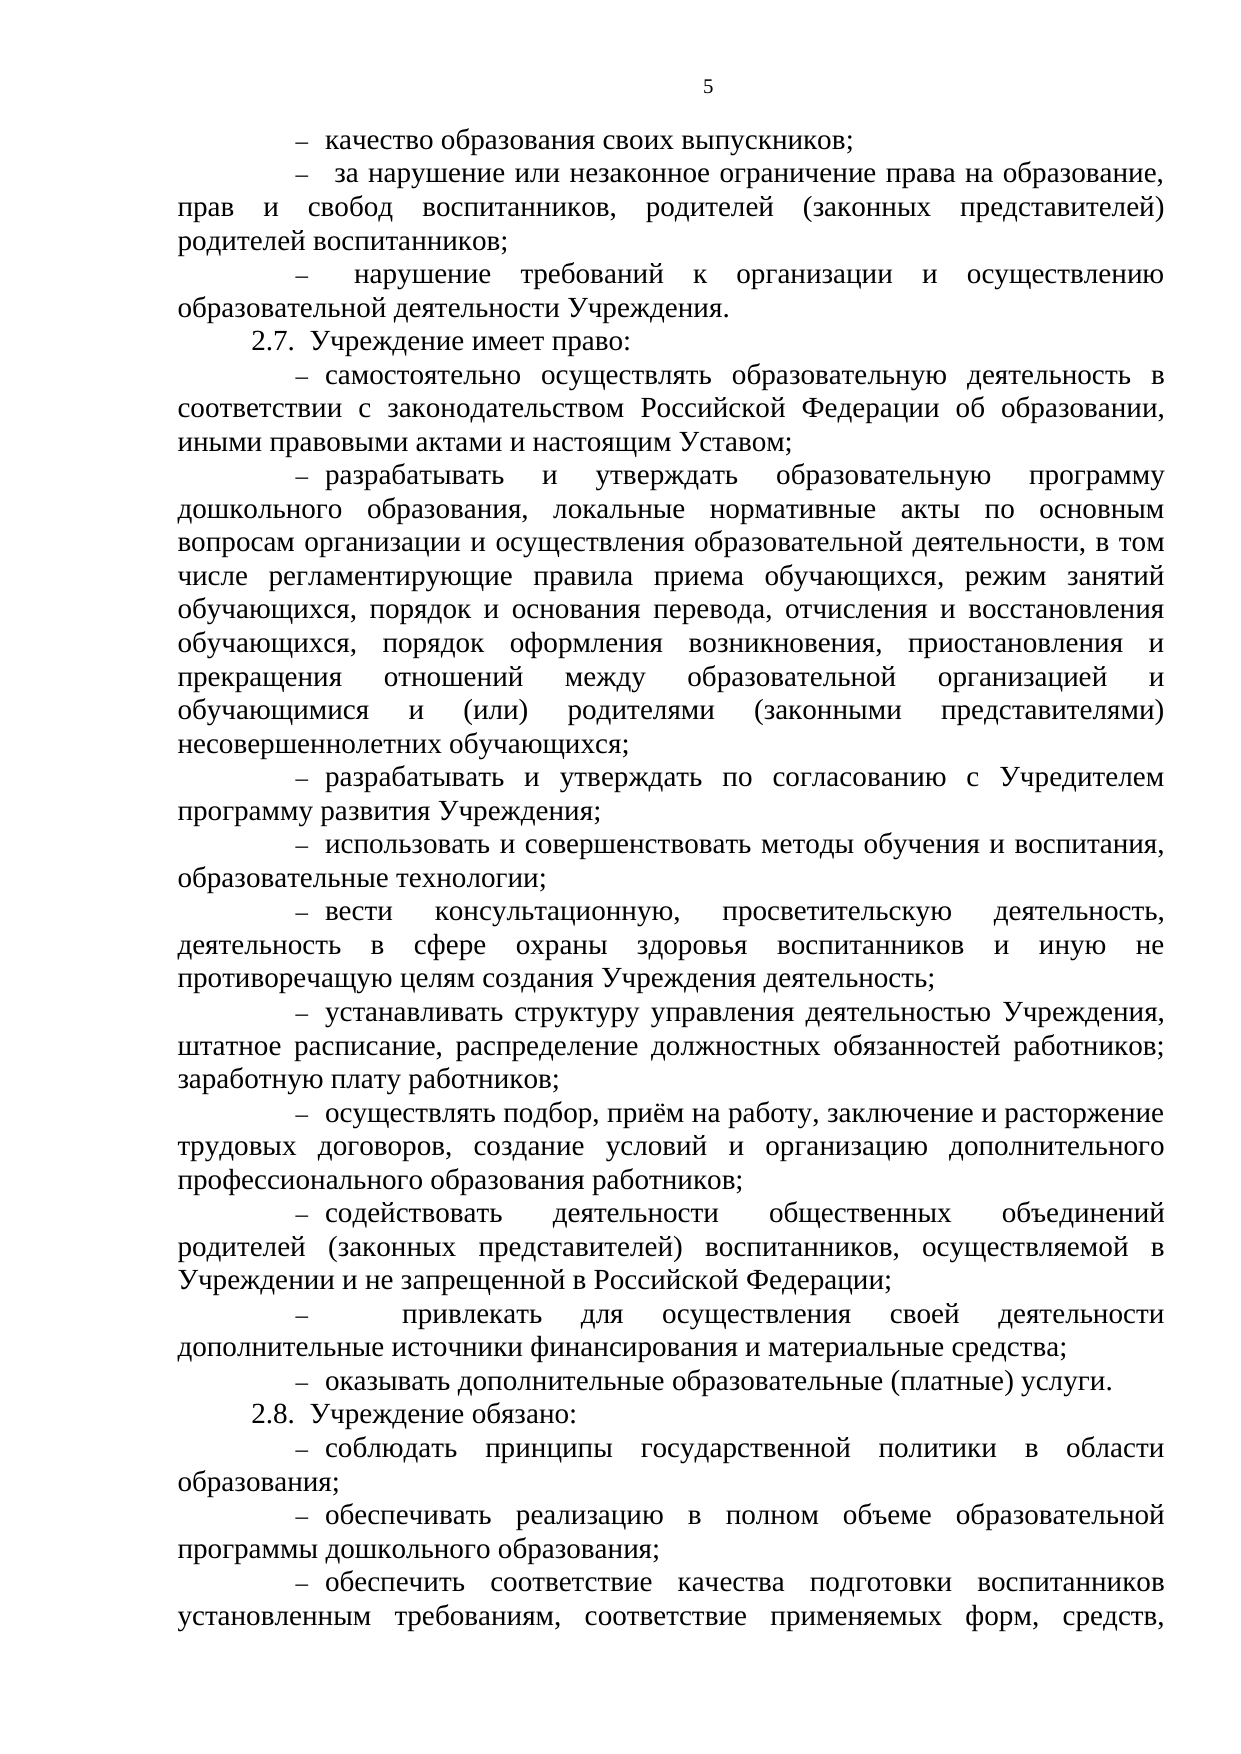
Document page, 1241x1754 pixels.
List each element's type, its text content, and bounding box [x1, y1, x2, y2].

list вести консультационную, просветительскую деятельность, деятельность в сфере охраны здоровья воспитанников и иную не противоречащую целям создания Учреждения деятельность; [177, 893, 1165, 994]
list содействовать деятельности общественных объединений родителей (законных представителей) воспитанников, осуществляемой в Учреждении и не запрещенной в Российской Федерации; [177, 1195, 1165, 1296]
list за нарушение или незаконное ограничение права на образование, прав и свобод воспитанников, родителей (законных представителей) родителей воспитанников; [177, 156, 1165, 256]
list разрабатывать и утверждать образовательную программу дошкольного образования, локальные нормативные акты по основным вопросам организации и осуществления образовательной деятельности, в том числе регламентирующие правила приема обучающихся, режим занятий обучающихся, порядок и основания перевода, отчисления и восстановления обучающихся, порядок оформления возникновения, приостановления и прекращения отношений между образовательной организацией и обучающимися и (или) родителями (законными представителями) несовершеннолетних обучающихся; [177, 457, 1165, 759]
text 2.7. Учреждение имеет право: [177, 323, 1165, 357]
list самостоятельно осуществлять образовательную деятельность в соответствии с законодательством Российской Федерации об образовании, иными правовыми актами и настоящим Уставом; [177, 357, 1165, 457]
list соблюдать принципы государственной политики в области образования; [177, 1430, 1165, 1497]
list привлекать для осуществления своей деятельности дополнительные источники финансирования и материальные средства; [177, 1296, 1165, 1363]
text 2.8. Учреждение обязано: [177, 1397, 1165, 1430]
list оказывать дополнительные образовательные (платные) услуги. [177, 1363, 1165, 1397]
list качество образования своих выпускников; [177, 122, 1165, 156]
list устанавливать структуру управления деятельностью Учреждения, штатное расписание, распределение должностных обязанностей работников; заработную плату работников; [177, 994, 1165, 1095]
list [177, 1564, 1165, 1631]
list осуществлять подбор, приём на работу, заключение и расторжение трудовых договоров, создание условий и организацию дополнительного профессионального образования работников; [177, 1095, 1165, 1195]
list нарушение требований к организации и осуществлению образовательной деятельности Учреждения. [177, 256, 1165, 323]
list разрабатывать и утверждать по согласованию с Учредителем программу развития Учреждения; [177, 759, 1165, 826]
list использовать и совершенствовать методы обучения и воспитания, образовательные технологии; [177, 826, 1165, 893]
list обеспечивать реализацию в полном объеме образовательной программы дошкольного образования; [177, 1497, 1165, 1564]
